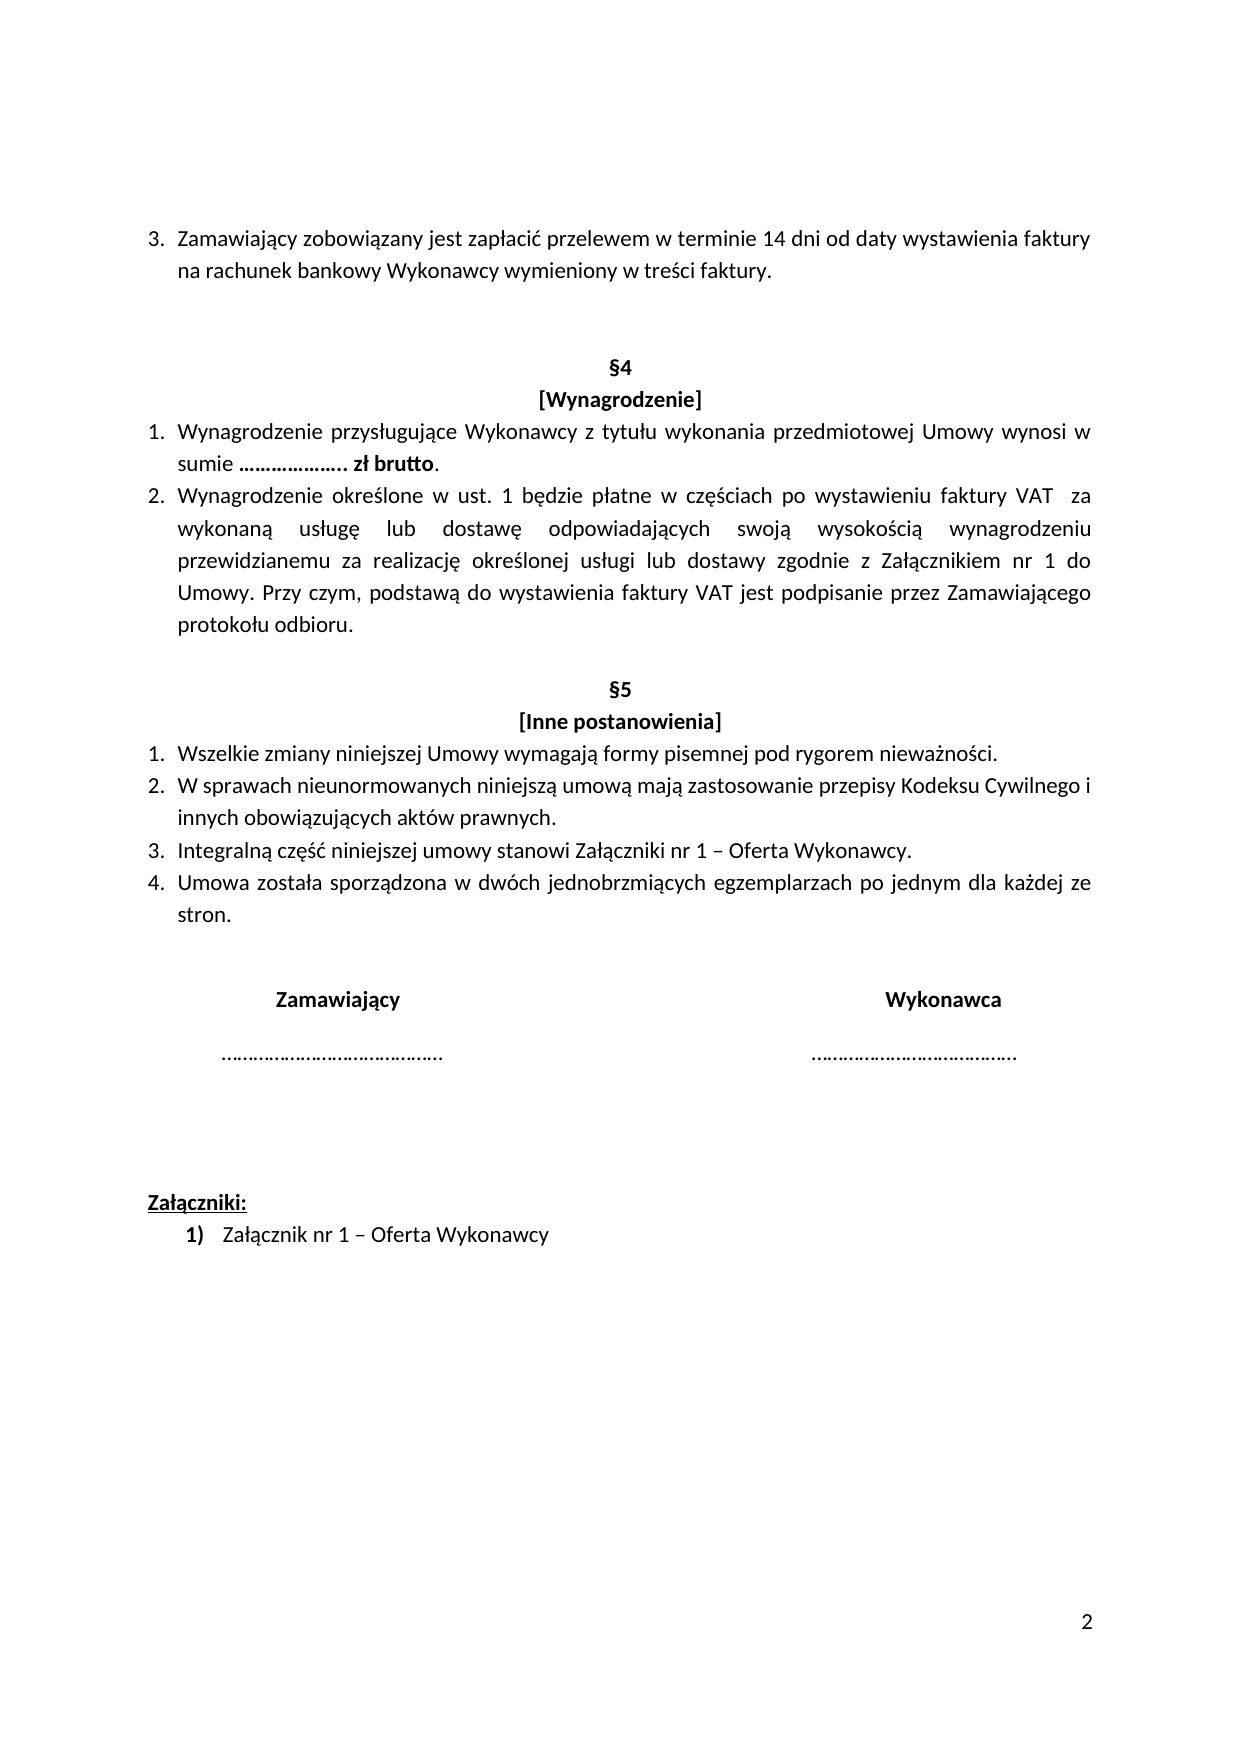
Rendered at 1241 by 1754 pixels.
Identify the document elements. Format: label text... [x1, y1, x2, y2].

list Wynagrodzenie określone w ust. 1 będzie płatne w częściach po wystawieniu faktury VAT za wykonaną usługę lub dostawę odpowiadających swoją wysokością wynagrodzeniu przewidzianemu za realizację określonej usługi lub dostawy zgodnie z Załącznikiem nr 1 do Umowy. Przy czym, podstawą do wystawienia faktury VAT jest podpisanie przez Zamawiającego protokołu odbioru. [148, 482, 1093, 638]
list Integralną część niniejszej umowy stanowi Załączniki nr 1 – Oferta Wykonawcy. [148, 836, 1093, 864]
text …………………………………… ………………………………… [221, 1038, 1093, 1066]
text Załączniki: [148, 1188, 1093, 1216]
text Zamawiający Wykonawca [223, 985, 1093, 1013]
list W sprawach nieunormowanych niniejszą umową mają zastosowanie przepisy Kodeksu Cywilnego i innych obowiązujących aktów prawnych. [148, 771, 1093, 832]
list Wszelkie zmiany niniejszej Umowy wymagają formy pisemnej pod rygorem nieważności. [148, 739, 1093, 767]
text §5 [148, 675, 1093, 703]
list Załącznik nr 1 – Oferta Wykonawcy [185, 1220, 1093, 1248]
list Zamawiający zobowiązany jest zapłacić przelewem w terminie 14 dni od daty wystawienia faktury na rachunek bankowy Wykonawcy wymieniony w treści faktury. [148, 224, 1093, 284]
list Umowa została sporządzona w dwóch jednobrzmiących egzemplarzach po jednym dla każdej ze stron. [148, 868, 1093, 928]
list Wynagrodzenie przysługujące Wykonawcy z tytułu wykonania przedmiotowej Umowy wynosi w sumie ……………….. zł brutto. [148, 417, 1093, 477]
text [Wynagrodzenie] [148, 385, 1093, 413]
text [Inne postanowienia] [148, 707, 1093, 735]
text §4 [148, 353, 1093, 381]
